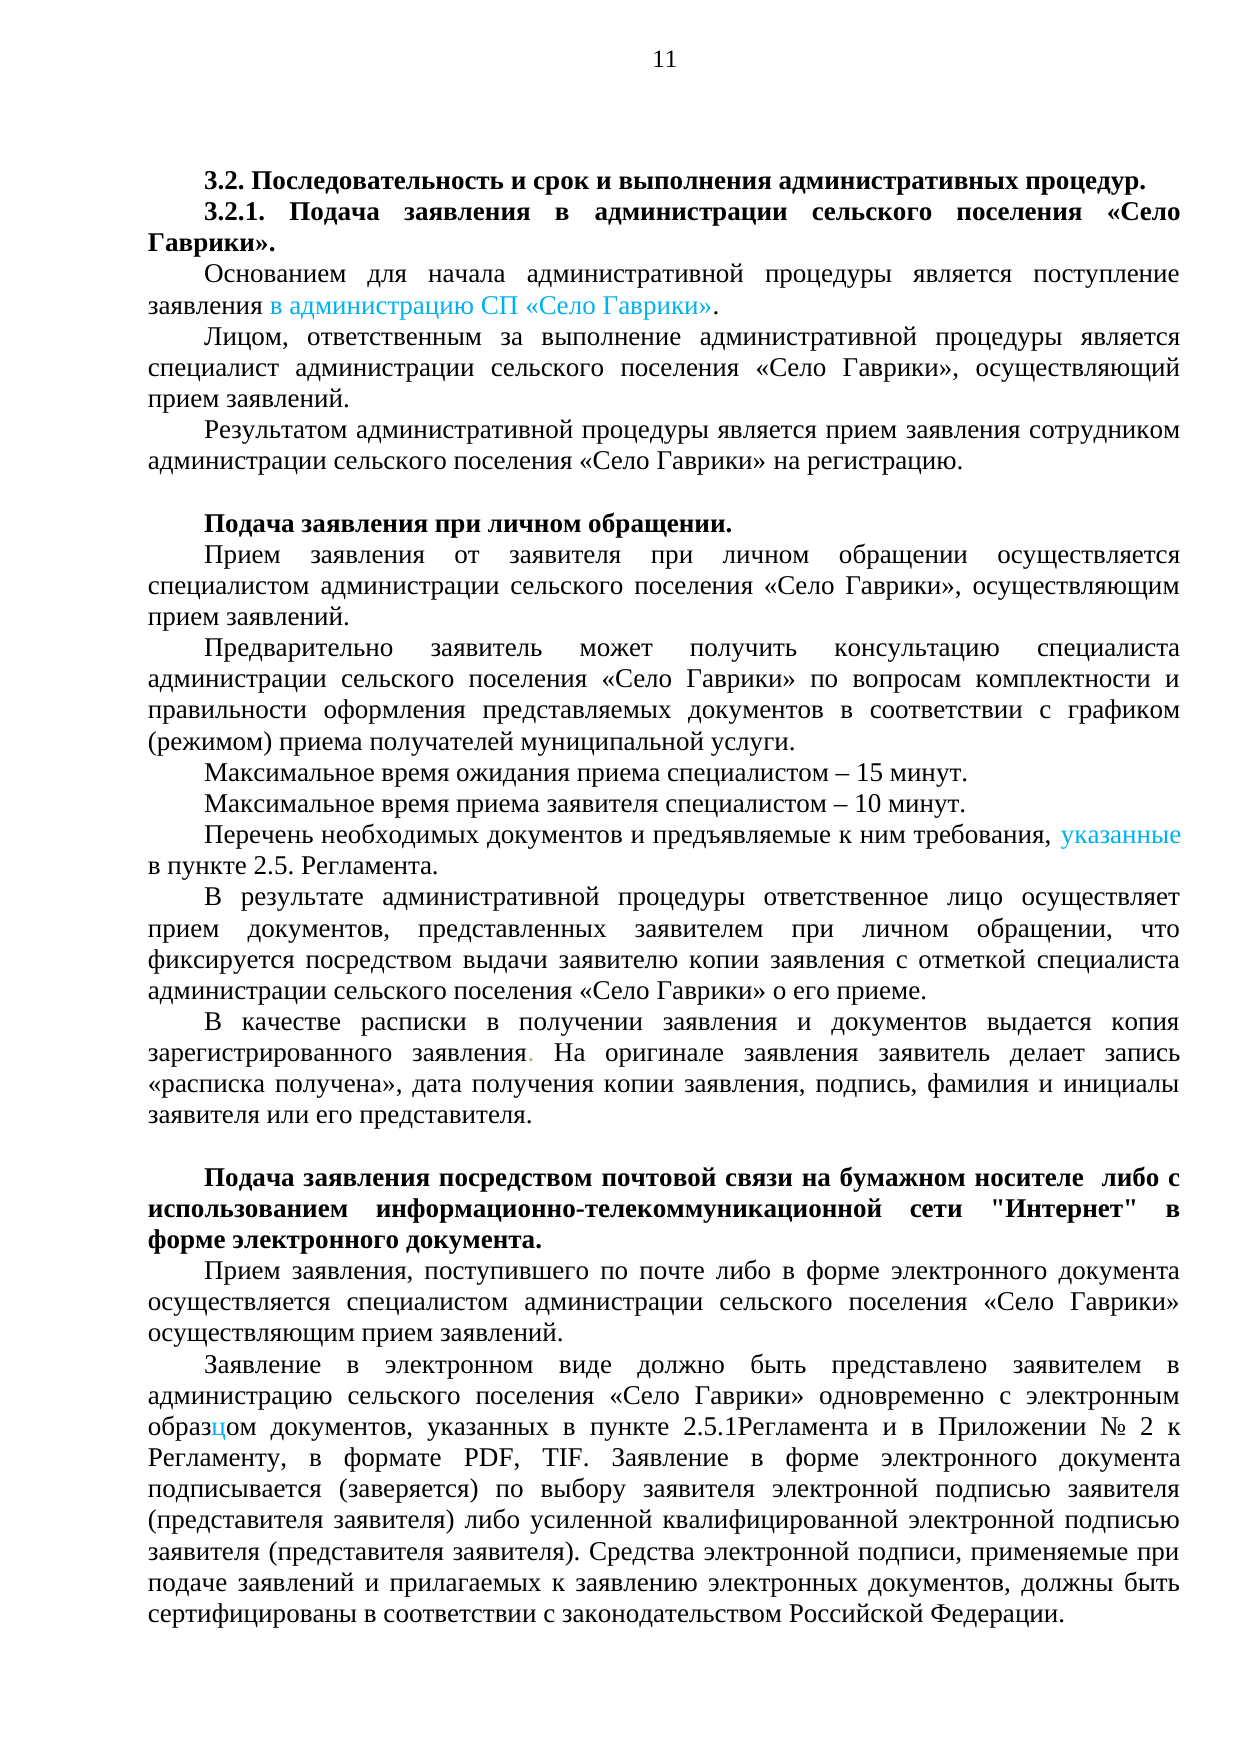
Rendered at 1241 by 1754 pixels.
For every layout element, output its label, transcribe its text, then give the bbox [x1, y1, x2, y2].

text Подача заявления посредством почтовой связи на бумажном носителе либо с использованием информационно-телекоммуникационной сети "Интернет" в форме электронного документа. [148, 1161, 1181, 1254]
text В результате административной процедуры ответственное лицо осуществляет прием документов, представленных заявителем при личном обращении, что фиксируется посредством выдачи заявителю копии заявления с отметкой специалиста администрации сельского поселения «Село Гаврики» о его приеме. [148, 881, 1181, 1005]
text Прием заявления, поступившего по почте либо в форме электронного документа осуществляется специалистом администрации сельского поселения «Село Гаврики» осуществляющим прием заявлений. [148, 1254, 1181, 1348]
text Подача заявления при личном обращении. [148, 507, 1181, 538]
text 3.2.1. Подача заявления в администрации сельского поселения «Село Гаврики». [148, 195, 1181, 258]
text Прием заявления от заявителя при личном обращении осуществляется специалистом администрации сельского поселения «Село Гаврики», осуществляющим прием заявлений. [148, 538, 1181, 631]
text Заявление в электронном виде должно быть представлено заявителем в администрацию сельского поселения «Село Гаврики» одновременно с электронным образцом документов, указанных в пункте 2.5.1Регламента и в Приложении № 2 к Регламенту, в формате PDF, TIF. Заявление в форме электронного документа подписывается (заверяется) по выбору заявителя электронной подписью заявителя (представителя заявителя) либо усиленной квалифицированной электронной подписью заявителя (представителя заявителя). Средства электронной подписи, применяемые при подаче заявлений и прилагаемых к заявлению электронных документов, должны быть сертифицированы в соответствии с законодательством Российской Федерации. [148, 1348, 1181, 1628]
text Результатом административной процедуры является прием заявления сотрудником администрации сельского поселения «Село Гаврики» на регистрацию. [148, 413, 1181, 476]
text 3.2. Последовательность и срок и выполнения административных процедур. [148, 164, 1181, 195]
text Максимальное время приема заявителя специалистом – 10 минут. [148, 787, 1181, 818]
text Максимальное время ожидания приема специалистом – 15 минут. [148, 756, 1181, 787]
text Основанием для начала административной процедуры является поступление заявления в администрацию СП «Село Гаврики». [148, 258, 1181, 320]
text В качестве расписки в получении заявления и документов выдается копия зарегистрированного заявления. На оригинале заявления заявитель делает запись «расписка получена», дата получения копии заявления, подпись, фамилия и инициалы заявителя или его представителя. [148, 1005, 1181, 1130]
text Перечень необходимых документов и предъявляемые к ним требования, указанные в пункте 2.5. Регламента. [148, 818, 1181, 881]
text Предварительно заявитель может получить консультацию специалиста администрации сельского поселения «Село Гаврики» по вопросам комплектности и правильности оформления представляемых документов в соответствии с графиком (режимом) приема получателей муниципальной услуги. [148, 631, 1181, 756]
text Лицом, ответственным за выполнение административной процедуры является специалист администрации сельского поселения «Село Гаврики», осуществляющий прием заявлений. [148, 320, 1181, 413]
